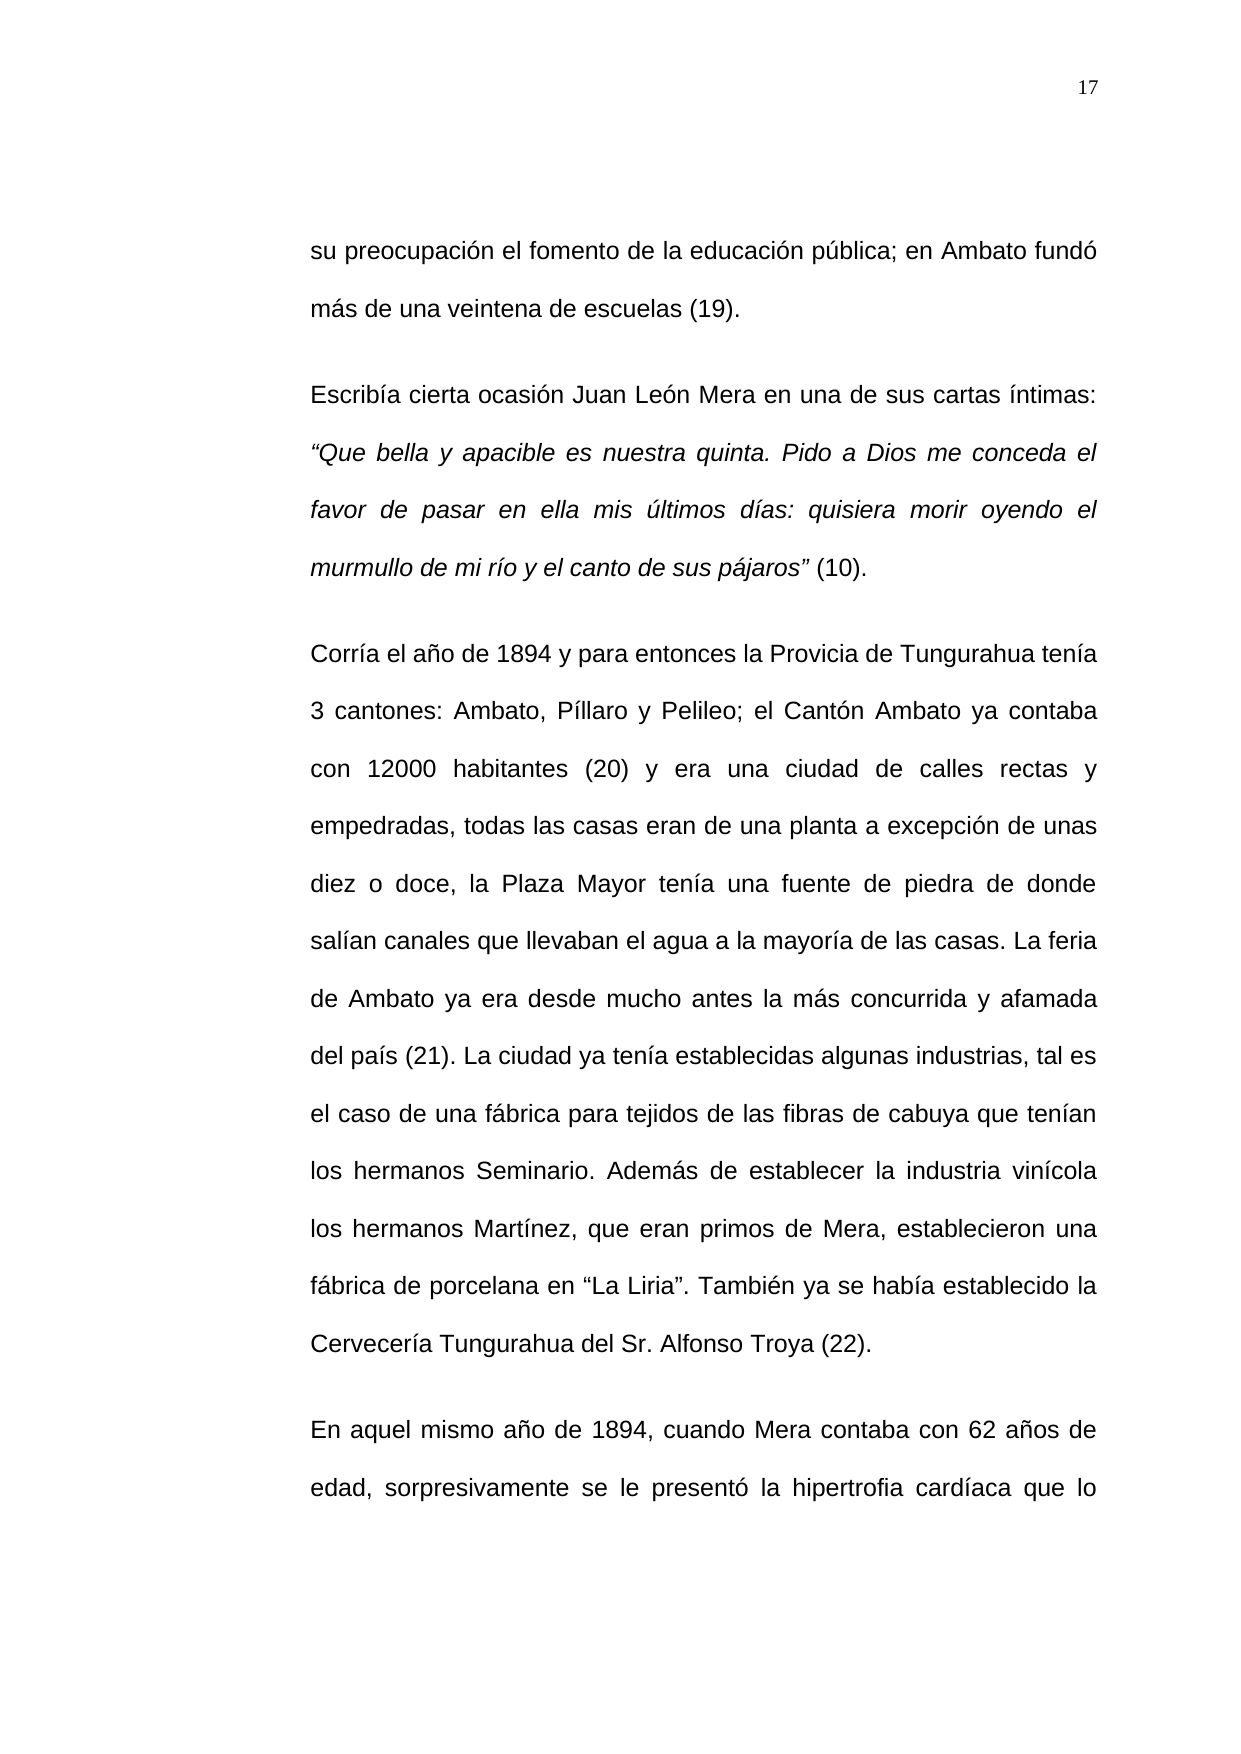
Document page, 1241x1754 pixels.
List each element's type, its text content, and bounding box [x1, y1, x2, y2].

title Escribía cierta ocasión Juan León Mera en una de sus cartas íntimas: “Que bella y apacible es nuestra quinta. Pido a Dios me conceda el favor de pasar en ella mis últimos días: quisiera morir oyendo el murmullo de mi río y el canto de sus pájaros” (10). [310, 380, 1098, 581]
title Corría el año de 1894 y para entonces la Provicia de Tungurahua tenía 3 cantones: Ambato, Píllaro y Pelileo; el Cantón Ambato ya contaba con 12000 habitantes (20) y era una ciudad de calles rectas y empedradas, todas las casas eran de una planta a excepción de unas diez o doce, la Plaza Mayor tenía una fuente de piedra de donde salían canales que llevaban el agua a la mayoría de las casas. La feria de Ambato ya era desde mucho antes la más concurrida y afamada del país (21). La ciudad ya tenía establecidas algunas industrias, tal es el caso de una fábrica para tejidos de las fibras de cabuya que tenían los hermanos Seminario. Además de establecer la industria vinícola los hermanos Martínez, que eran primos de Mera, establecieron una fábrica de porcelana en “La Liria”. También ya se había establecido la Cervecería Tungurahua del Sr. Alfonso Troya (22). [310, 639, 1098, 1357]
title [310, 1415, 1098, 1501]
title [310, 236, 1098, 322]
